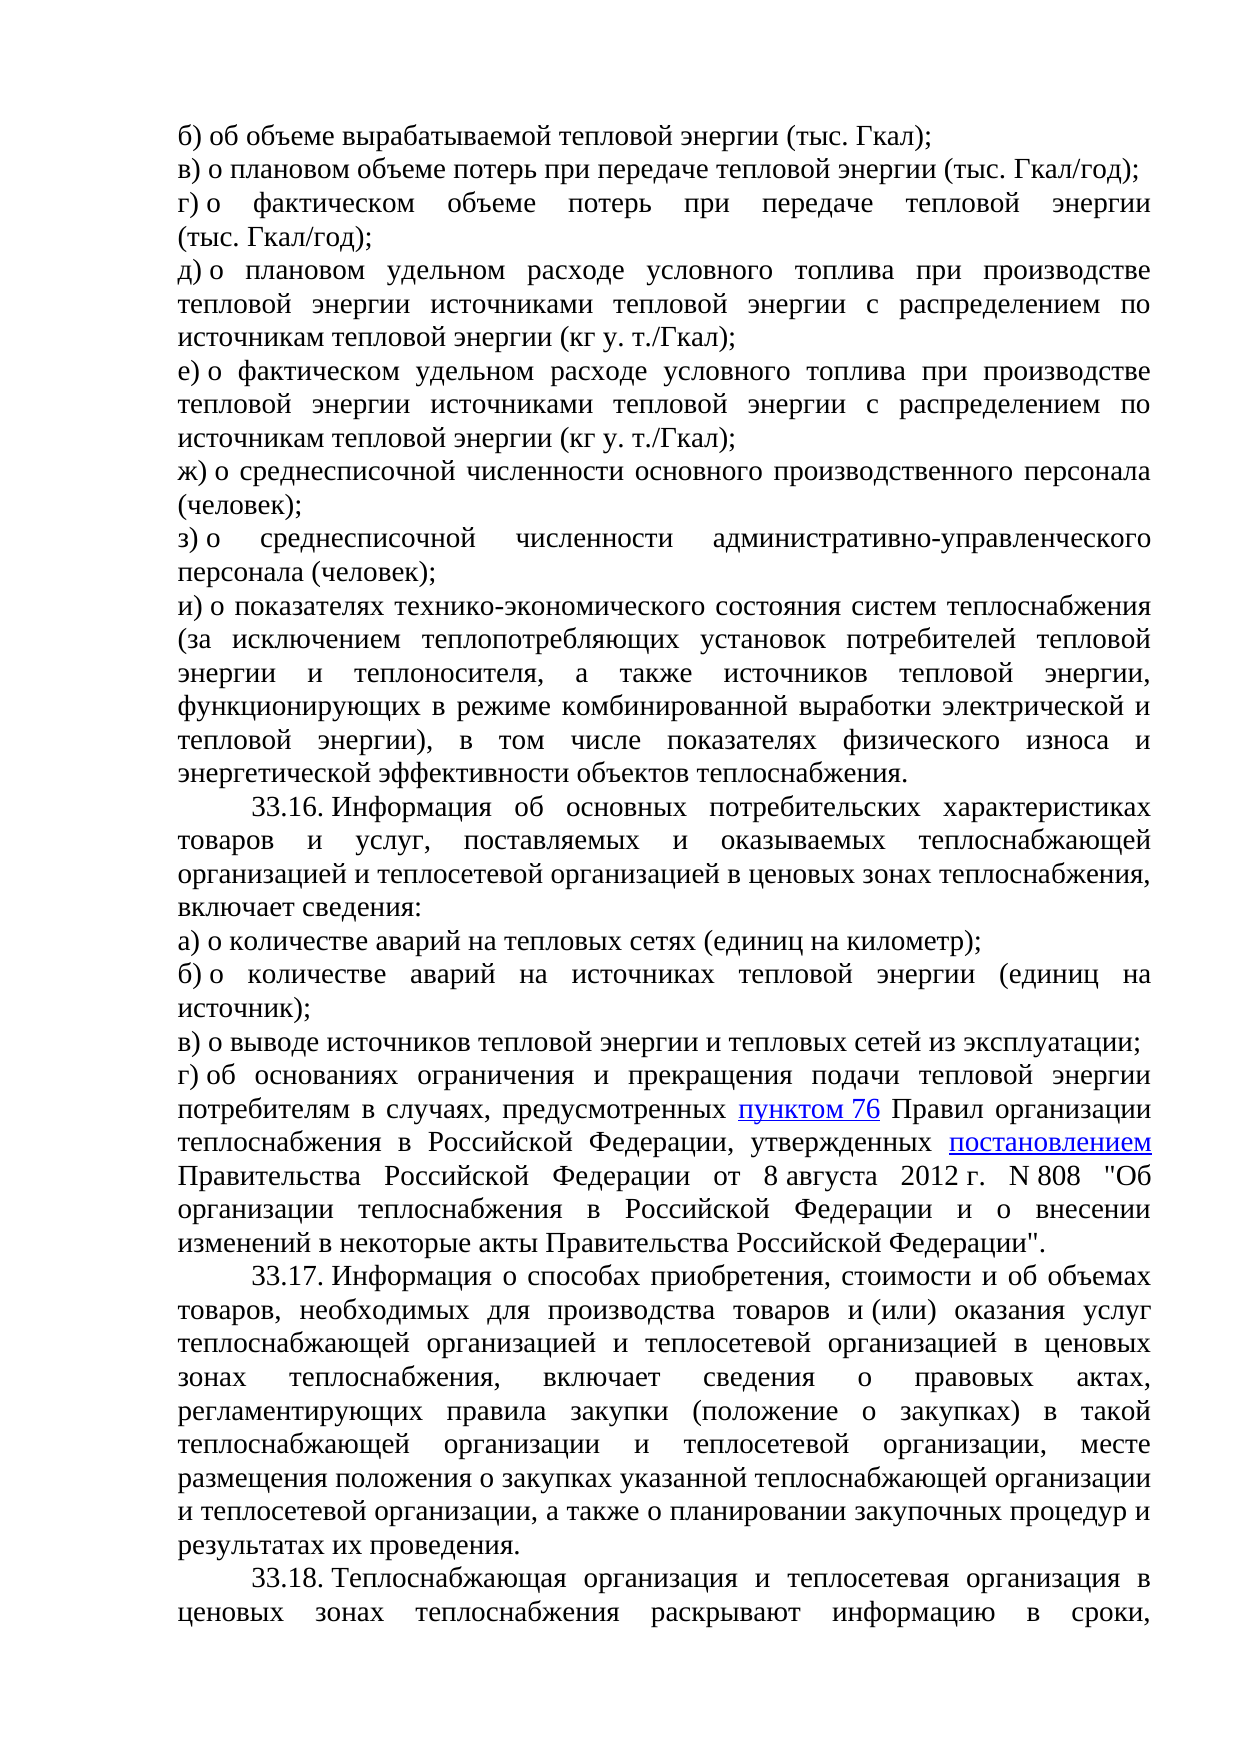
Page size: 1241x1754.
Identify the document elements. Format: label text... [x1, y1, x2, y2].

text г) об основаниях ограничения и прекращения подачи тепловой энергии потребителям в случаях, предусмотренных пунктом 76 Правил организации теплоснабжения в Российской Федерации, утвержденных постановлением Правительства Российской Федерации от 8 августа 2012 г. N 808 "Об организации теплоснабжения в Российской Федерации и о внесении изменений в некоторые акты Правительства Российской Федерации". [177, 1057, 1152, 1258]
text а) о количестве аварий на тепловых сетях (единиц на километр); [177, 923, 1152, 957]
text з) о среднесписочной численности административно-управленческого персонала (человек); [177, 521, 1152, 588]
text ж) о среднесписочной численности основного производственного персонала (человек); [177, 453, 1152, 521]
text д) о плановом удельном расходе условного топлива при производстве тепловой энергии источниками тепловой энергии с распределением по источникам тепловой энергии (кг у. т./Гкал); [177, 252, 1152, 353]
text б) о количестве аварий на источниках тепловой энергии (единиц на источник); [177, 957, 1152, 1024]
text 33.17. Информация о способах приобретения, стоимости и об объемах товаров, необходимых для производства товаров и (или) оказания услуг теплоснабжающей организацией и теплосетевой организацией в ценовых зонах теплоснабжения, включает сведения о правовых актах, регламентирующих правила закупки (положение о закупках) в такой теплоснабжающей организации и теплосетевой организации, месте размещения положения о закупках указанной теплоснабжающей организации и теплосетевой организации, а также о планировании закупочных процедур и результатах их проведения. [177, 1258, 1152, 1560]
text е) о фактическом удельном расходе условного топлива при производстве тепловой энергии источниками тепловой энергии с распределением по источникам тепловой энергии (кг у. т./Гкал); [177, 353, 1152, 453]
text б) об объеме вырабатываемой тепловой энергии (тыс. Гкал); [177, 118, 1152, 152]
text и) о показателях технико-экономического состояния систем теплоснабжения (за исключением теплопотребляющих установок потребителей тепловой энергии и теплоносителя, а также источников тепловой энергии, функционирующих в режиме комбинированной выработки электрической и тепловой энергии), в том числе показателях физического износа и энергетической эффективности объектов теплоснабжения. [177, 588, 1152, 789]
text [177, 1560, 1152, 1627]
text в) о выводе источников тепловой энергии и тепловых сетей из эксплуатации; [177, 1024, 1152, 1057]
text г) о фактическом объеме потерь при передаче тепловой энергии (тыс. Гкал/год); [177, 185, 1152, 252]
text 33.16. Информация об основных потребительских характеристиках товаров и услуг, поставляемых и оказываемых теплоснабжающей организацией и теплосетевой организацией в ценовых зонах теплоснабжения, включает сведения: [177, 789, 1152, 923]
text в) о плановом объеме потерь при передаче тепловой энергии (тыс. Гкал/год); [177, 152, 1152, 185]
